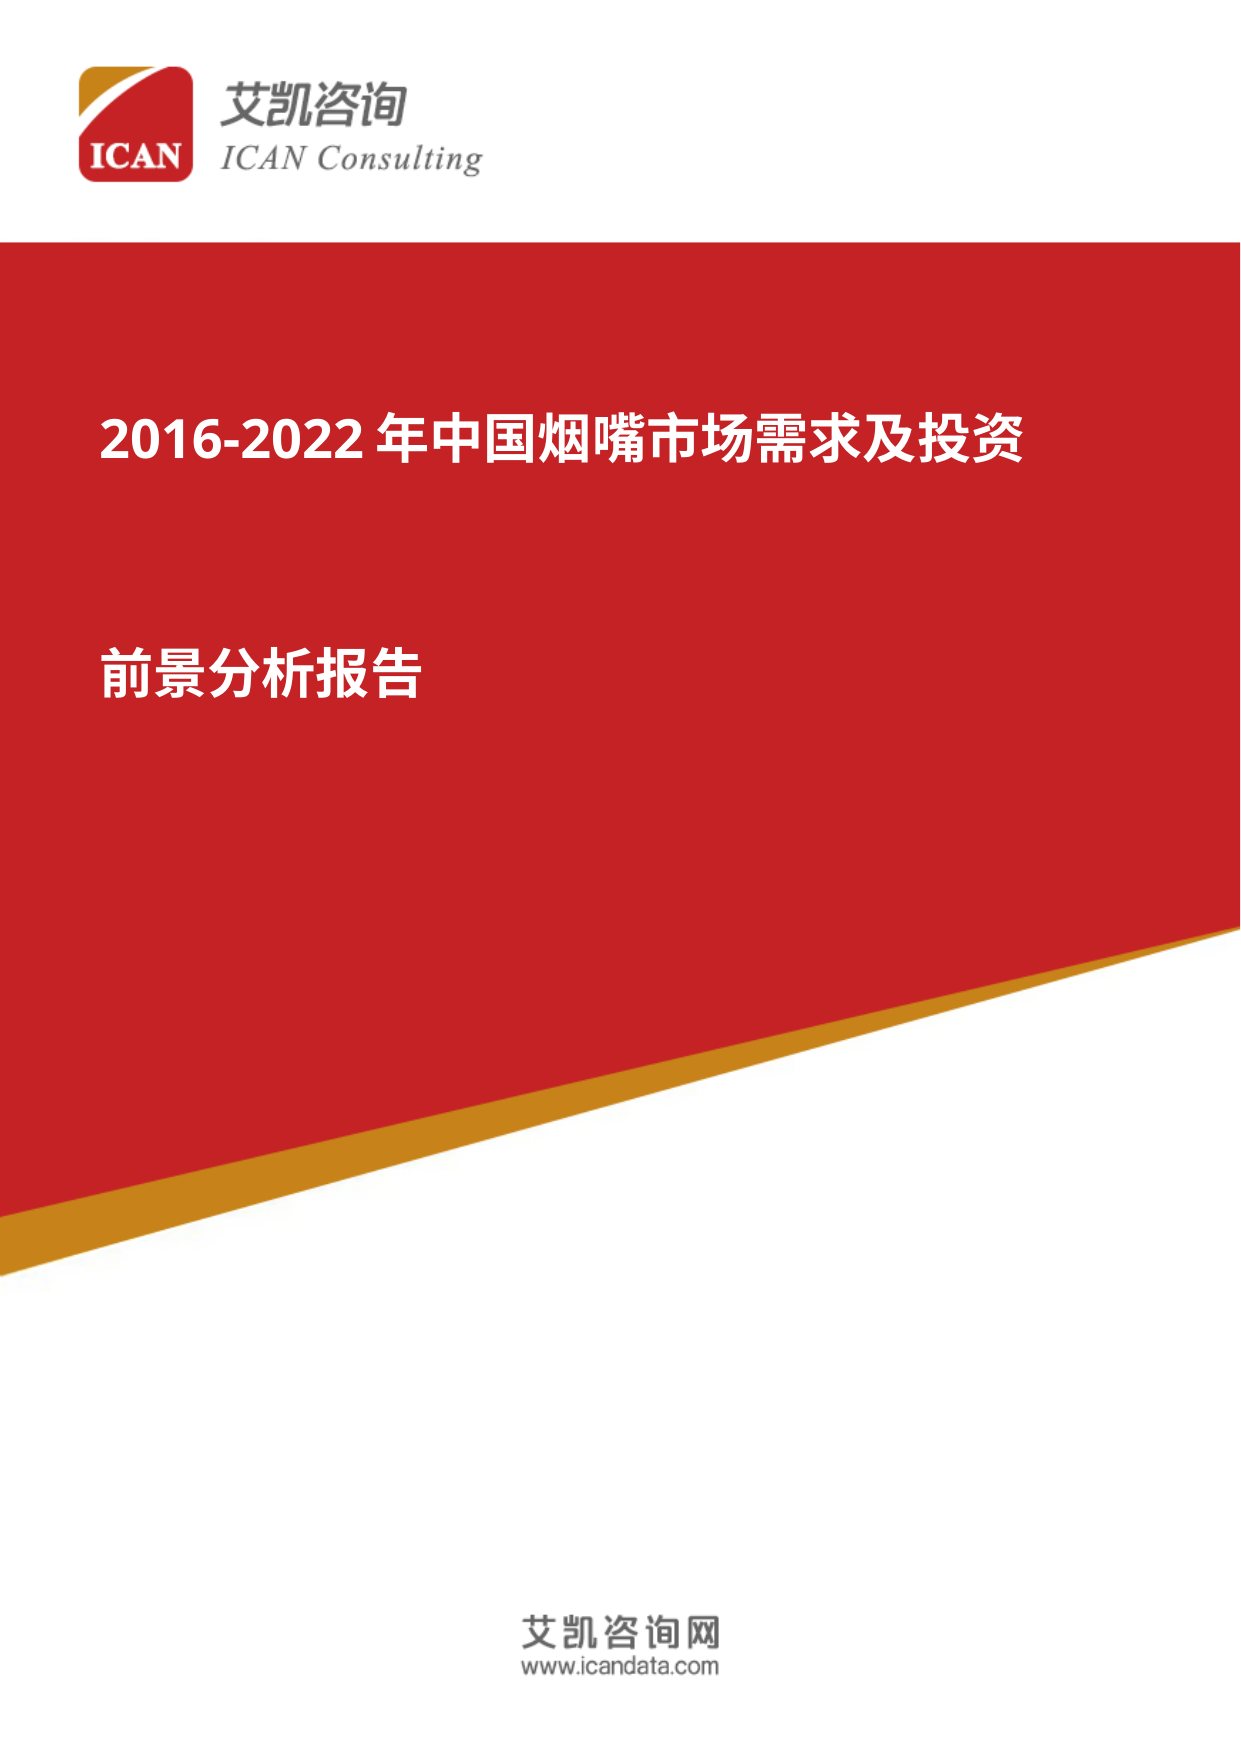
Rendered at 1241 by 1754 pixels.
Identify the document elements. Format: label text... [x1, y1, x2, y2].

picture [0, 5, 1241, 1754]
subtitle 2016-2022年中国烟嘴市场需求及投资前景分析报告 [99, 386, 1053, 718]
